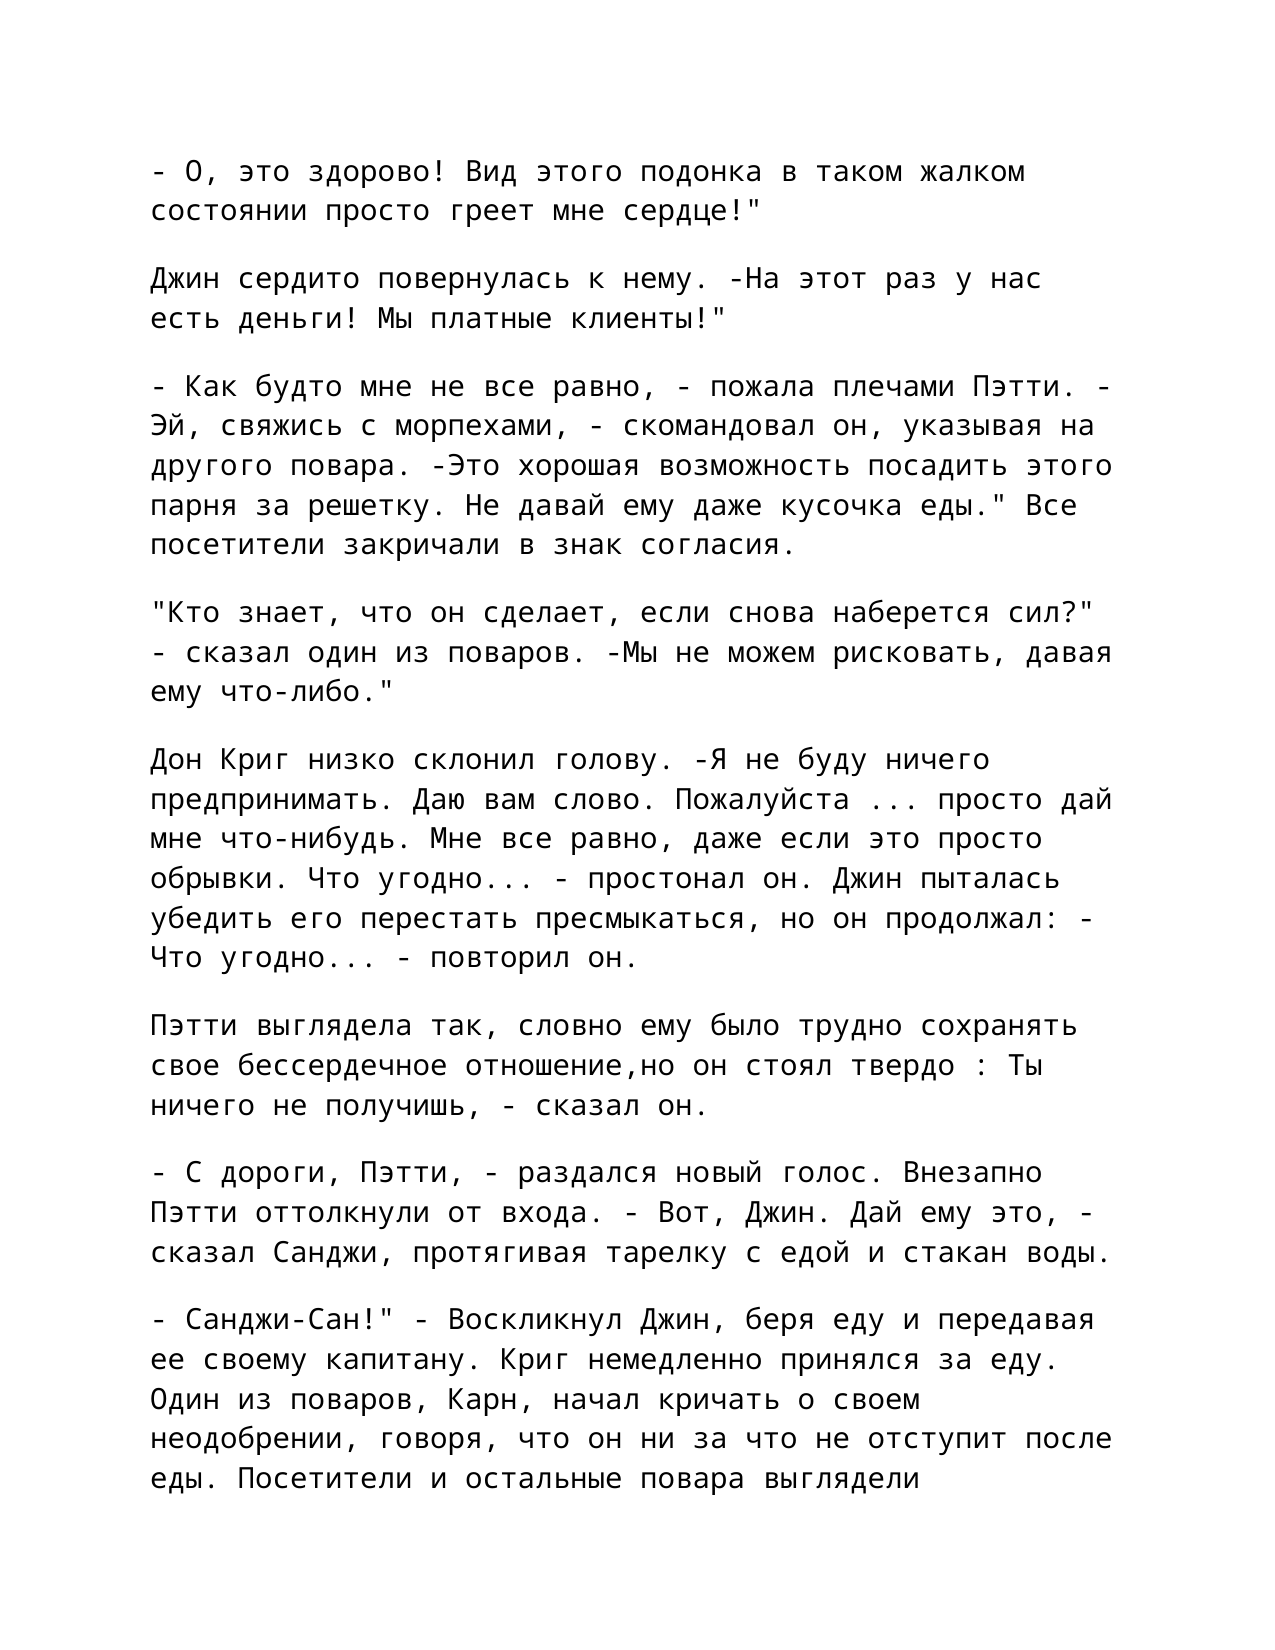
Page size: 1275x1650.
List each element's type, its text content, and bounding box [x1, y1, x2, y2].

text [150, 1299, 1125, 1497]
text - С дороги, Пэтти, - раздался новый голос. Внезапно Пэтти оттолкнули от входа. - Вот, Джин. Дай ему это, - сказал Санджи, протягивая тарелку с едой и стакан воды. [150, 1152, 1125, 1271]
text Джин сердито повернулась к нему. -На этот раз у нас есть деньги! Мы платные клиенты!" [150, 257, 1125, 337]
text - О, это здорово! Вид этого подонка в таком жалком состоянии просто греет мне сердце!" [150, 150, 1125, 229]
text "Кто знает, что он сделает, если снова наберется сил?" - сказал один из поваров. -Мы не можем рисковать, давая ему что-либо." [150, 591, 1125, 710]
text Пэтти выглядела так, словно ему было трудно сохранять свое бессердечное отношение,но он стоял твердо : Ты ничего не получишь, - сказал он. [150, 1004, 1125, 1123]
text Дон Криг низко склонил голову. -Я не буду ничего предпринимать. Даю вам слово. Пожалуйста ... просто дай мне что-нибудь. Мне все равно, даже если это просто обрывки. Что угодно... - простонал он. Джин пыталась убедить его перестать пресмыкаться, но он продолжал: - Что угодно... - повторил он. [150, 738, 1125, 976]
text - Как будто мне не все равно, - пожала плечами Пэтти. - Эй, свяжись с морпехами, - скомандовал он, указывая на другого повара. -Это хорошая возможность посадить этого парня за решетку. Не давай ему даже кусочка еды." Все посетители закричали в знак согласия. [150, 365, 1125, 563]
